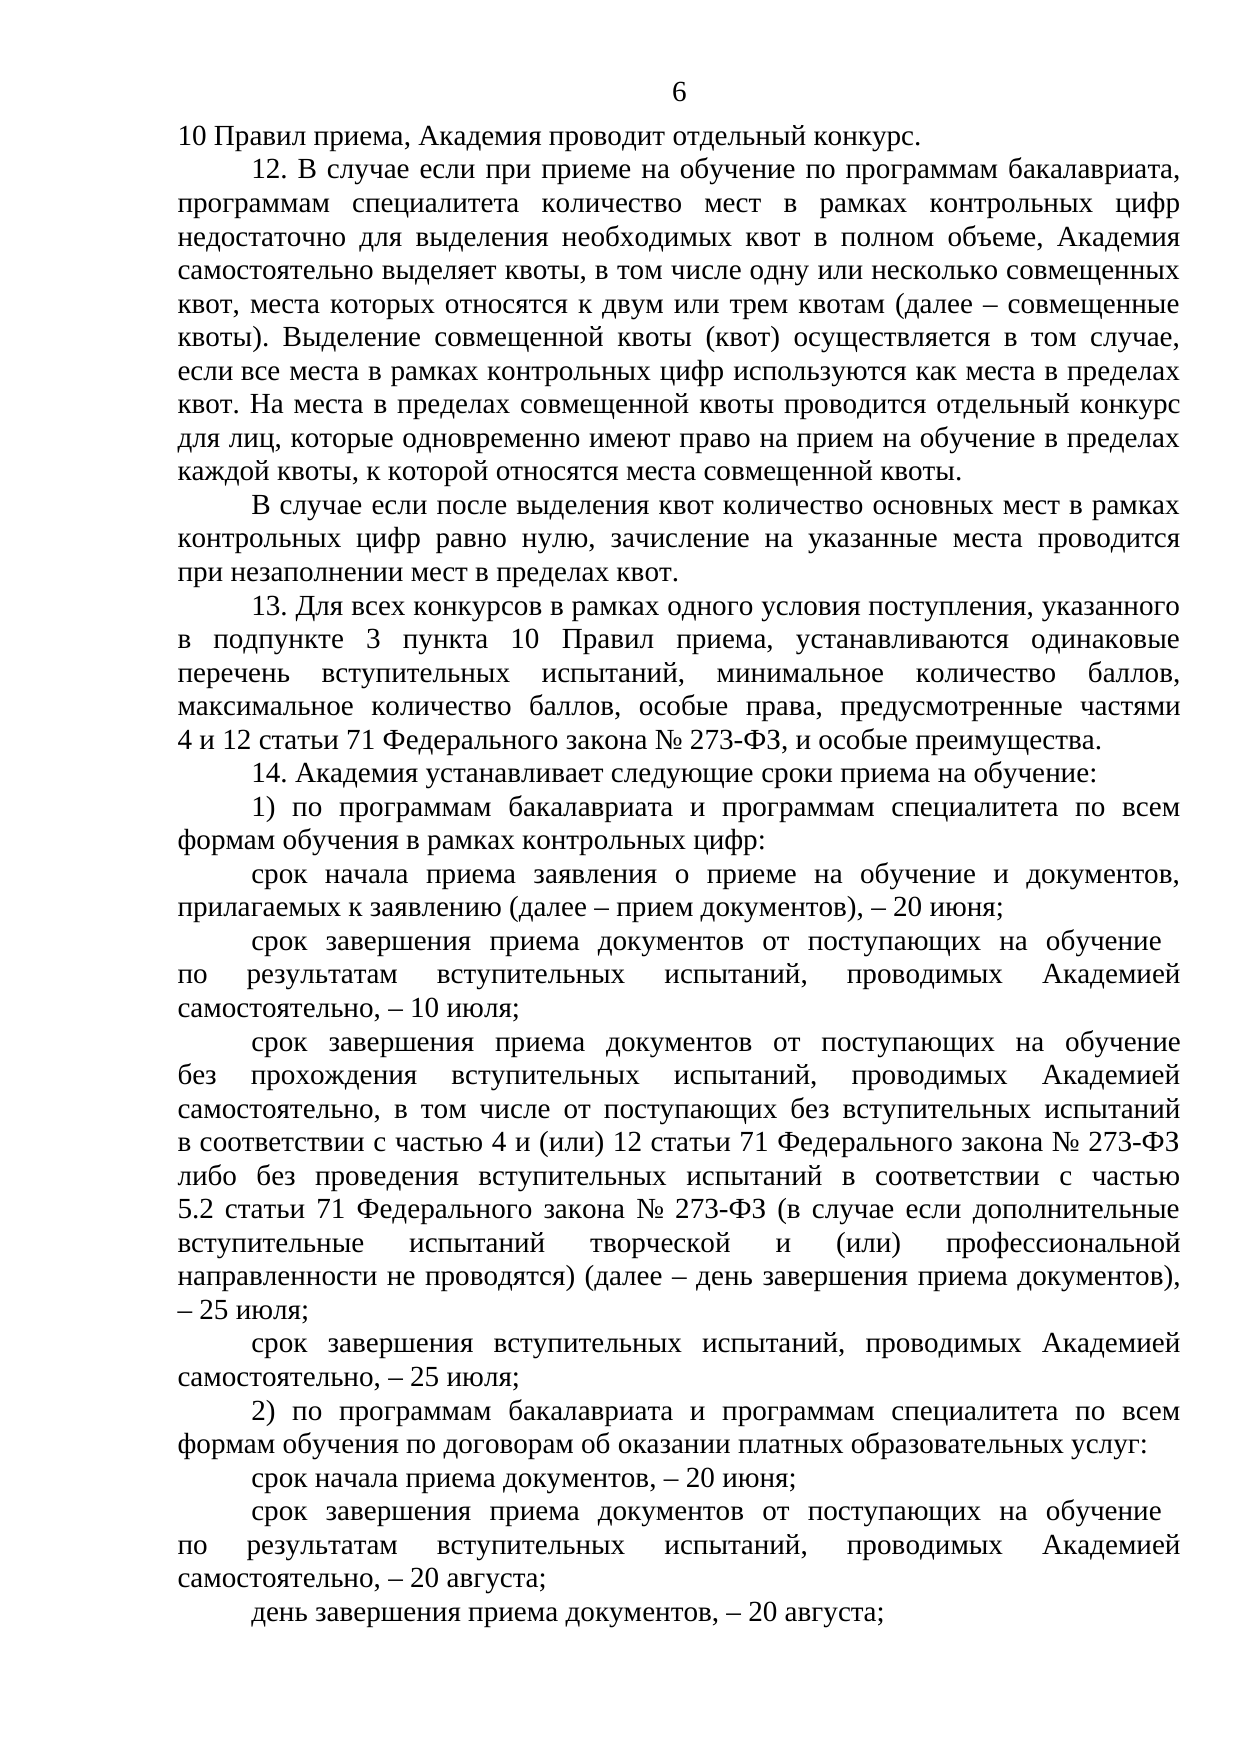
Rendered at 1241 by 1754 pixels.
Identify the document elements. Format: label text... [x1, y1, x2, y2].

text срок завершения приема документов от поступающих на обучение по результатам вступительных испытаний, проводимых Академией самостоятельно, – 10 июля; [177, 923, 1181, 1024]
text срок начала приема заявления о приеме на обучение и документов, прилагаемых к заявлению (далее – прием документов), – 20 июня; [177, 856, 1181, 923]
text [177, 118, 1181, 152]
text срок завершения вступительных испытаний, проводимых Академией самостоятельно, – 25 июля; [177, 1326, 1181, 1393]
text 12. В случае если при приеме на обучение по программам бакалавриата, программам специалитета количество мест в рамках контрольных цифр недостаточно для выделения необходимых квот в полном объеме, Академия самостоятельно выделяет квоты, в том числе одну или несколько совмещенных квот, места которых относятся к двум или трем квотам (далее – совмещенные квоты). Выделение совмещенной квоты (квот) осуществляется в том случае, если все места в рамках контрольных цифр используются как места в пределах квот. На места в пределах совмещенной квоты проводится отдельный конкурс для лиц, которые одновременно имеют право на прием на обучение в пределах каждой квоты, к которой относятся места совмещенной квоты. [177, 152, 1181, 487]
text 14. Академия устанавливает следующие сроки приема на обучение: [177, 755, 1181, 789]
text срок начала приема документов, – 20 июня; [177, 1460, 1181, 1493]
text 1) по программам бакалавриата и программам специалитета по всем формам обучения в рамках контрольных цифр: [177, 789, 1181, 856]
text срок завершения приема документов от поступающих на обучение без прохождения вступительных испытаний, проводимых Академией самостоятельно, в том числе от поступающих без вступительных испытаний в соответствии с частью 4 и (или) 12 статьи 71 Федерального закона № 273-ФЗ либо без проведения вступительных испытаний в соответствии с частью 5.2 статьи 71 Федерального закона № 273-ФЗ (в случае если дополнительные вступительные испытаний творческой и (или) профессиональной направленности не проводятся) (далее – день завершения приема документов), – 25 июля; [177, 1024, 1181, 1326]
text срок завершения приема документов от поступающих на обучение по результатам вступительных испытаний, проводимых Академией самостоятельно, – 20 августа; [177, 1493, 1181, 1594]
text 2) по программам бакалавриата и программам специалитета по всем формам обучения по договорам об оказании платных образовательных услуг: [177, 1393, 1181, 1460]
text 13. Для всех конкурсов в рамках одного условия поступления, указанного в подпункте 3 пункта 10 Правил приема, устанавливаются одинаковые перечень вступительных испытаний, минимальное количество баллов, максимальное количество баллов, особые права, предусмотренные частями 4 и 12 статьи 71 Федерального закона № 273-ФЗ, и особые преимущества. [177, 588, 1181, 755]
text В случае если после выделения квот количество основных мест в рамках контрольных цифр равно нулю, зачисление на указанные места проводится при незаполнении мест в пределах квот. [177, 487, 1181, 588]
text день завершения приема документов, – 20 августа; [177, 1594, 1181, 1627]
